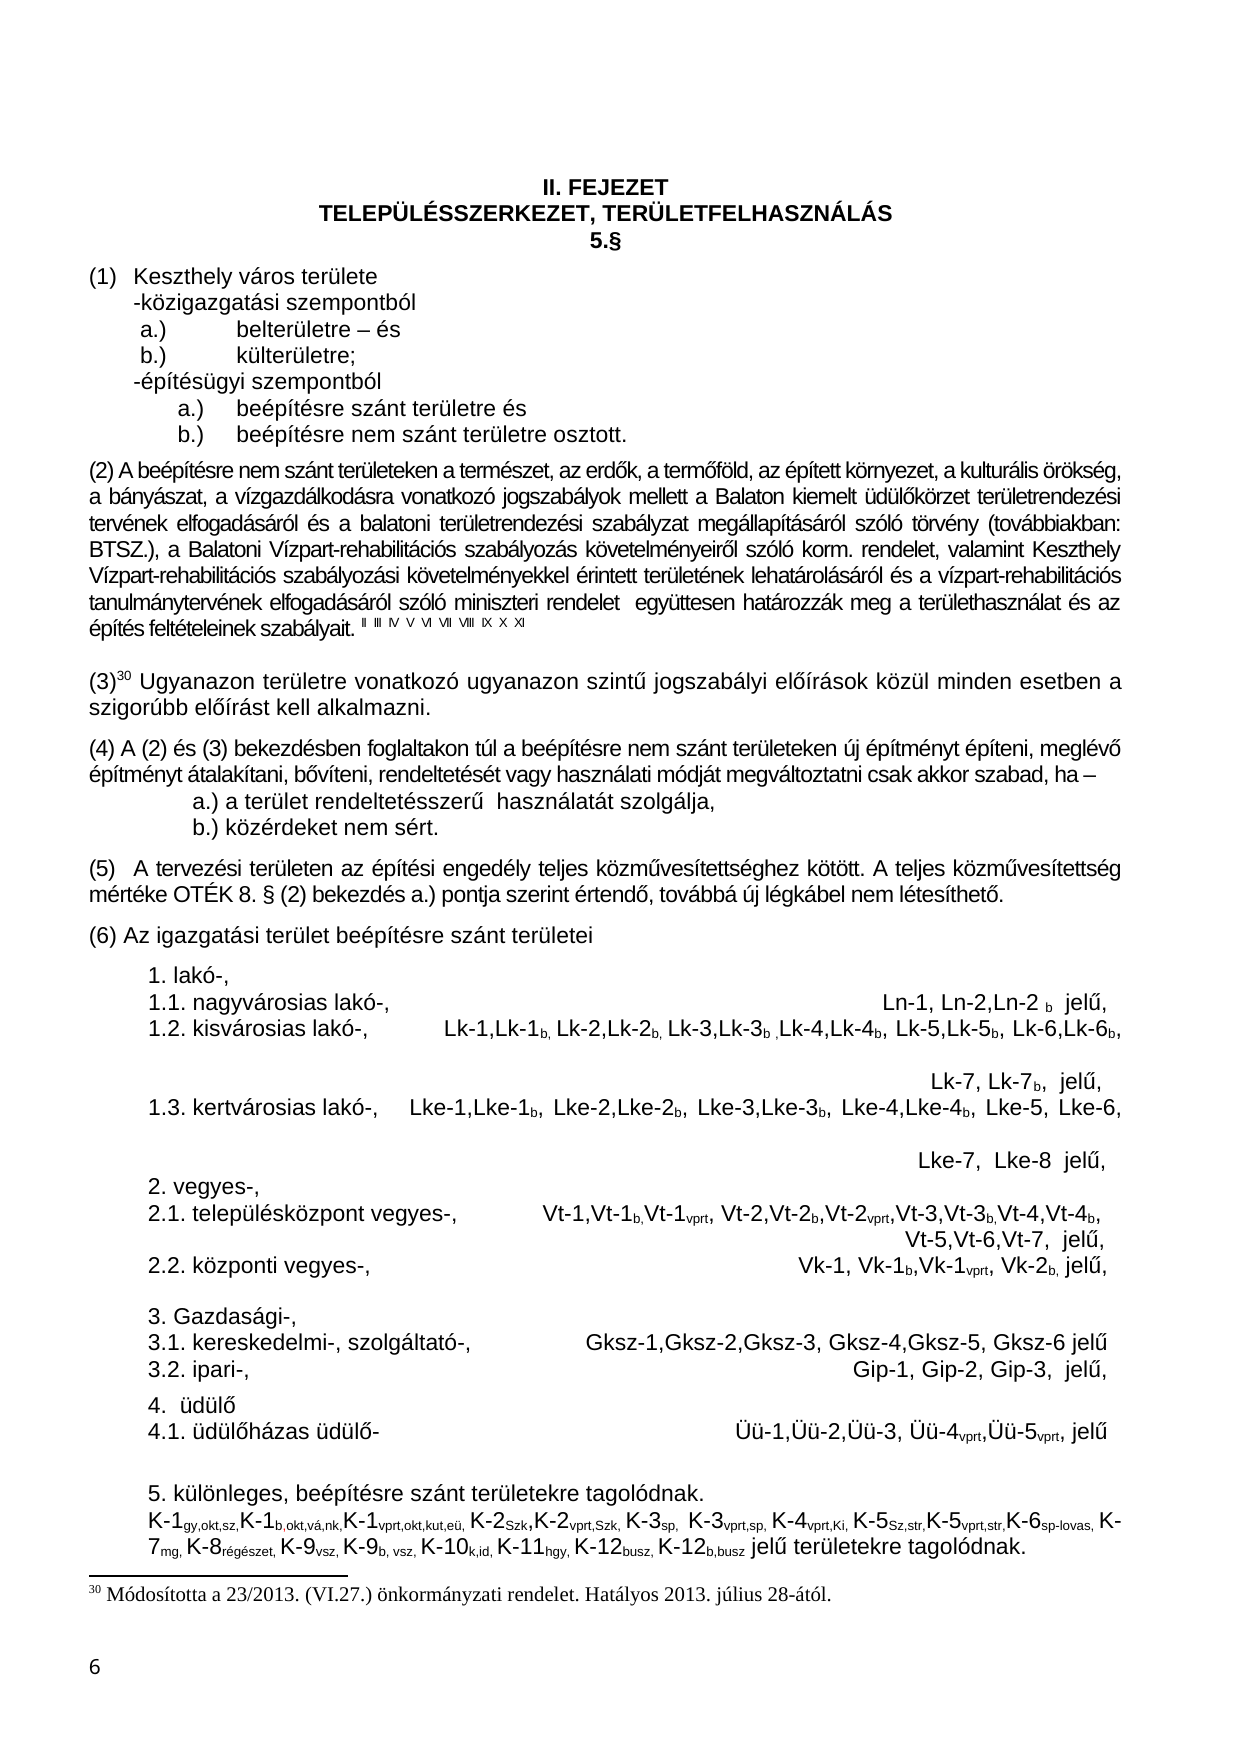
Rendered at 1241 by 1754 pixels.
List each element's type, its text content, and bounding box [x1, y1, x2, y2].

text 2. vegyes-, [148, 1173, 1122, 1200]
text 3. Gazdasági-, [148, 1303, 1122, 1329]
text b.) beépítésre nem szánt területre osztott. [89, 421, 1122, 447]
list belterületre – és [89, 316, 1122, 342]
text (4) A (2) és (3) bekezdésben foglaltakon túl a beépítésre nem szánt területeken új építményt építeni, meglévő építményt átalakítani, bővíteni, rendeltetését vagy használati módját megváltoztatni csak akkor szabad, ha – [89, 735, 1122, 788]
text a.) a terület rendeltetésszerű használatát szolgálja, [89, 788, 1122, 814]
text 1.1. nagyvárosias lakó-, Ln-1, Ln-2,Ln-2 b jelű, [148, 989, 1122, 1015]
text 5. különleges, beépítésre szánt területekre tagolódnak. [148, 1480, 1122, 1507]
text 3.1. kereskedelmi-, szolgáltató-, Gksz-1,Gksz-2,Gksz-3, Gksz-4,Gksz-5, Gksz-6 jelű [148, 1329, 1122, 1356]
text 5.§ [89, 227, 1122, 253]
text 1. lakó-, [148, 962, 1122, 989]
text -közigazgatási szempontból [133, 289, 1122, 316]
text -építésügyi szempontból [133, 368, 1122, 394]
text (6) Az igazgatási terület beépítésre szánt területei [89, 922, 1122, 948]
text K-1gy,okt,sz,K-1b,okt,vá,nk,K-1vprt,okt,kut,eü, K-2Szk,K-2vprt,Szk, K-3sp, K-3vprt,sp, K-4vprt,Ki, K-5Sz,str,K-5vprt,str,K-6sp-lovas, K-7mg, K-8régészet, K-9vsz, K-9b, vsz, K-10k,id, K-11hgy, K-12busz, K-12b,busz jelű területekre tagolódnak. [148, 1507, 1122, 1559]
text (2) A beépítésre nem szánt területeken a természet, az erdők, a termőföld, az épített környezet, a kulturális örökség, a bányászat, a vízgazdálkodásra vonatkozó jogszabályok mellett a Balaton kiemelt üdülőkörzet területrendezési tervének elfogadásáról és a balatoni területrendezési szabályzat megállapításáról szóló törvény (továbbiakban: BTSZ.), a Balatoni Vízpart-rehabilitációs szabályozás követelményeiről szóló korm. rendelet, valamint Keszthely Vízpart-rehabilitációs szabályozási követelményekkel érintett területének lehatárolásáról és a vízpart-rehabilitációs tanulmánytervének elfogadásáról szóló miniszteri rendelet együttesen határozzák meg a területhasználat és az építés feltételeinek szabályait. [89, 457, 1122, 641]
subtitle II. Fejezet [89, 174, 1122, 200]
list külterületre; [89, 342, 1122, 368]
text Településszerkezet, területfelhasználás [89, 200, 1122, 227]
text 3.2. ipari-, Gip-1, Gip-2, Gip-3, jelű, [148, 1356, 1122, 1382]
text b.) közérdeket nem sért. [192, 814, 1122, 840]
text a.) beépítésre szánt területre és [89, 394, 1122, 421]
text 1.3. kertvárosias lakó-, Lke-1,Lke-1b, Lke-2,Lke-2b, Lke-3,Lke-3b, Lke-4,Lke-4b, Lke-5, Lke-6, Lke-7, Lke-8 jelű, [148, 1094, 1122, 1173]
text Vt-5,Vt-6,Vt-7, jelű, [148, 1226, 1122, 1252]
text (5) A tervezési területen az építési engedély teljes közművesítettséghez kötött. A teljes közművesítettség mértéke OTÉK 8. § (2) bekezdés a.) pontja szerint értendő, továbbá új légkábel nem létesíthető. [89, 855, 1122, 907]
text 2.2. központi vegyes-, Vk-1, Vk-1b,Vk-1vprt, Vk-2b, jelű, [148, 1252, 1122, 1279]
text 4.1. üdülőházas üdülő- Üü-1,Üü-2,Üü-3, Üü-4vprt,Üü-5vprt, jelű [133, 1418, 1122, 1444]
text 1.2. kisvárosias lakó-, Lk-1,Lk-1b, Lk-2,Lk-2b, Lk-3,Lk-3b ,Lk-4,Lk-4b, Lk-5,Lk-5b, Lk-6,Lk-6b, Lk-7, Lk-7b, jelű, [148, 1015, 1122, 1094]
text 2.1. településközpont vegyes-, Vt-1,Vt-1b,Vt-1vprt, Vt-2,Vt-2b,Vt-2vprt,Vt-3,Vt-3b,Vt-4,Vt-4b, [148, 1200, 1122, 1226]
text (3) Ugyanazon területre vonatkozó ugyanazon szintű jogszabályi előírások közül minden esetben a szigorúbb előírást kell alkalmazni. [89, 668, 1122, 721]
list Keszthely város területe [89, 263, 1122, 289]
text 4. üdülő [133, 1392, 1122, 1418]
